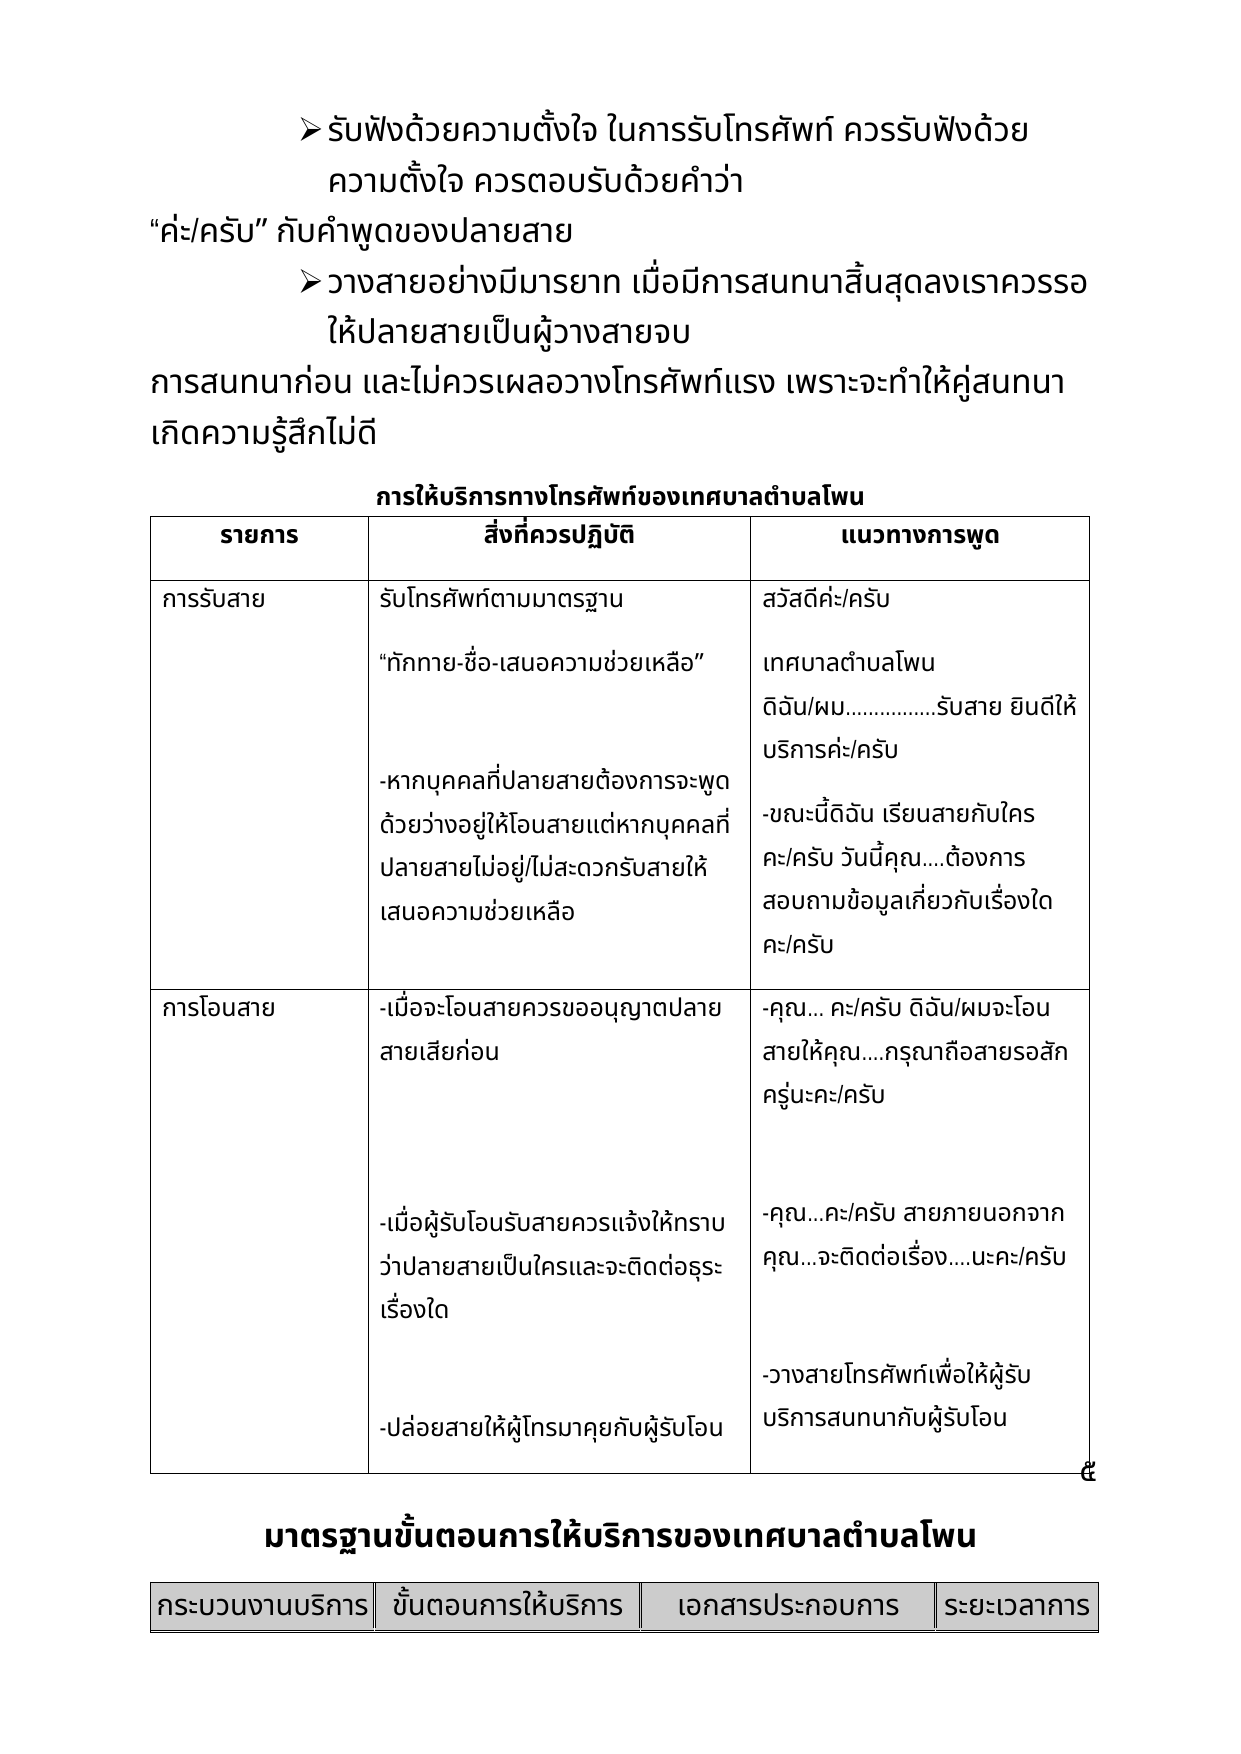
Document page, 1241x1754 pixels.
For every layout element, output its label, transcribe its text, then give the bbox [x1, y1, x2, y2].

text การสนทนาก่อน และไม่ควรเผลอวางโทรศัพท์แรง เพราะจะทำให้คู่สนทนาเกิดความรู้สึกไม่ดี [150, 358, 1090, 459]
table_header ขั้นตอนการให้บริการ [375, 1583, 641, 1630]
table_header สิ่งที่ควรปฏิบัติ [369, 517, 750, 580]
table_cell -เมื่อจะโอนสายควรขออนุญาตปลายสายเสียก่อน -เมื่อผู้รับโอนรับสายควรแจ้งให้ทราบว่าปลายสายเป็นใครและจะติดต่อธุระเรื่องใด -ปล่อยสายให้ผู้โทรมาคุยกับผู้รับโอน [369, 990, 750, 1473]
table_cell รับโทรศัพท์ตามมาตรฐาน “ทักทาย-ชื่อ-เสนอความช่วยเหลือ” -หากบุคคลที่ปลายสายต้องการจะพูดด้วยว่างอยู่ให้โอนสายแต่หากบุคคลที่ปลายสายไม่อยู่/ไม่สะดวกรับสายให้เสนอความช่วยเหลือ [369, 581, 750, 989]
table_cell การโอนสาย [151, 990, 368, 1473]
list รับฟังด้วยความตั้งใจ ในการรับโทรศัพท์ ควรรับฟังด้วยความตั้งใจ ควรตอบรับด้วยคำว่า [298, 106, 1090, 207]
table_header รายการ [151, 517, 368, 580]
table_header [936, 1583, 1098, 1630]
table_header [641, 1583, 936, 1630]
table_header แนวทางการพูด [751, 517, 1089, 580]
text มาตรฐานขั้นตอนการให้บริการของเทศบาลตำบลโพน [150, 1512, 1090, 1562]
table_cell การรับสาย [151, 581, 368, 989]
table_cell สวัสดีค่ะ/ครับ เทศบาลตำบลโพน ดิฉัน/ผม................รับสาย ยินดีให้บริการค่ะ/ครับ -ขณะนี้ดิฉัน เรียนสายกับใครคะ/ครับ วันนี้คุณ....ต้องการสอบถามข้อมูลเกี่ยวกับเรื่องใดคะ/ครับ [751, 581, 1089, 989]
text “ค่ะ/ครับ” กับคำพูดของปลายสาย [150, 207, 1090, 258]
table_header กระบวนงานบริการ [151, 1583, 374, 1630]
list วางสายอย่างมีมารยาท เมื่อมีการสนทนาสิ้นสุดลงเราควรรอให้ปลายสายเป็นผู้วางสายจบ [298, 258, 1090, 358]
table_cell -คุณ... คะ/ครับ ดิฉัน/ผมจะโอนสายให้คุณ....กรุณาถือสายรอสักครู่นะคะ/ครับ -คุณ...คะ/ครับ สายภายนอกจากคุณ...จะติดต่อเรื่อง....นะคะ/ครับ -วางสายโทรศัพท์เพื่อให้ผู้รับบริการสนทนากับผู้รับโอน [751, 990, 1089, 1473]
text การให้บริการทางโทรศัพท์ของเทศบาลตำบลโพน [150, 478, 1090, 516]
